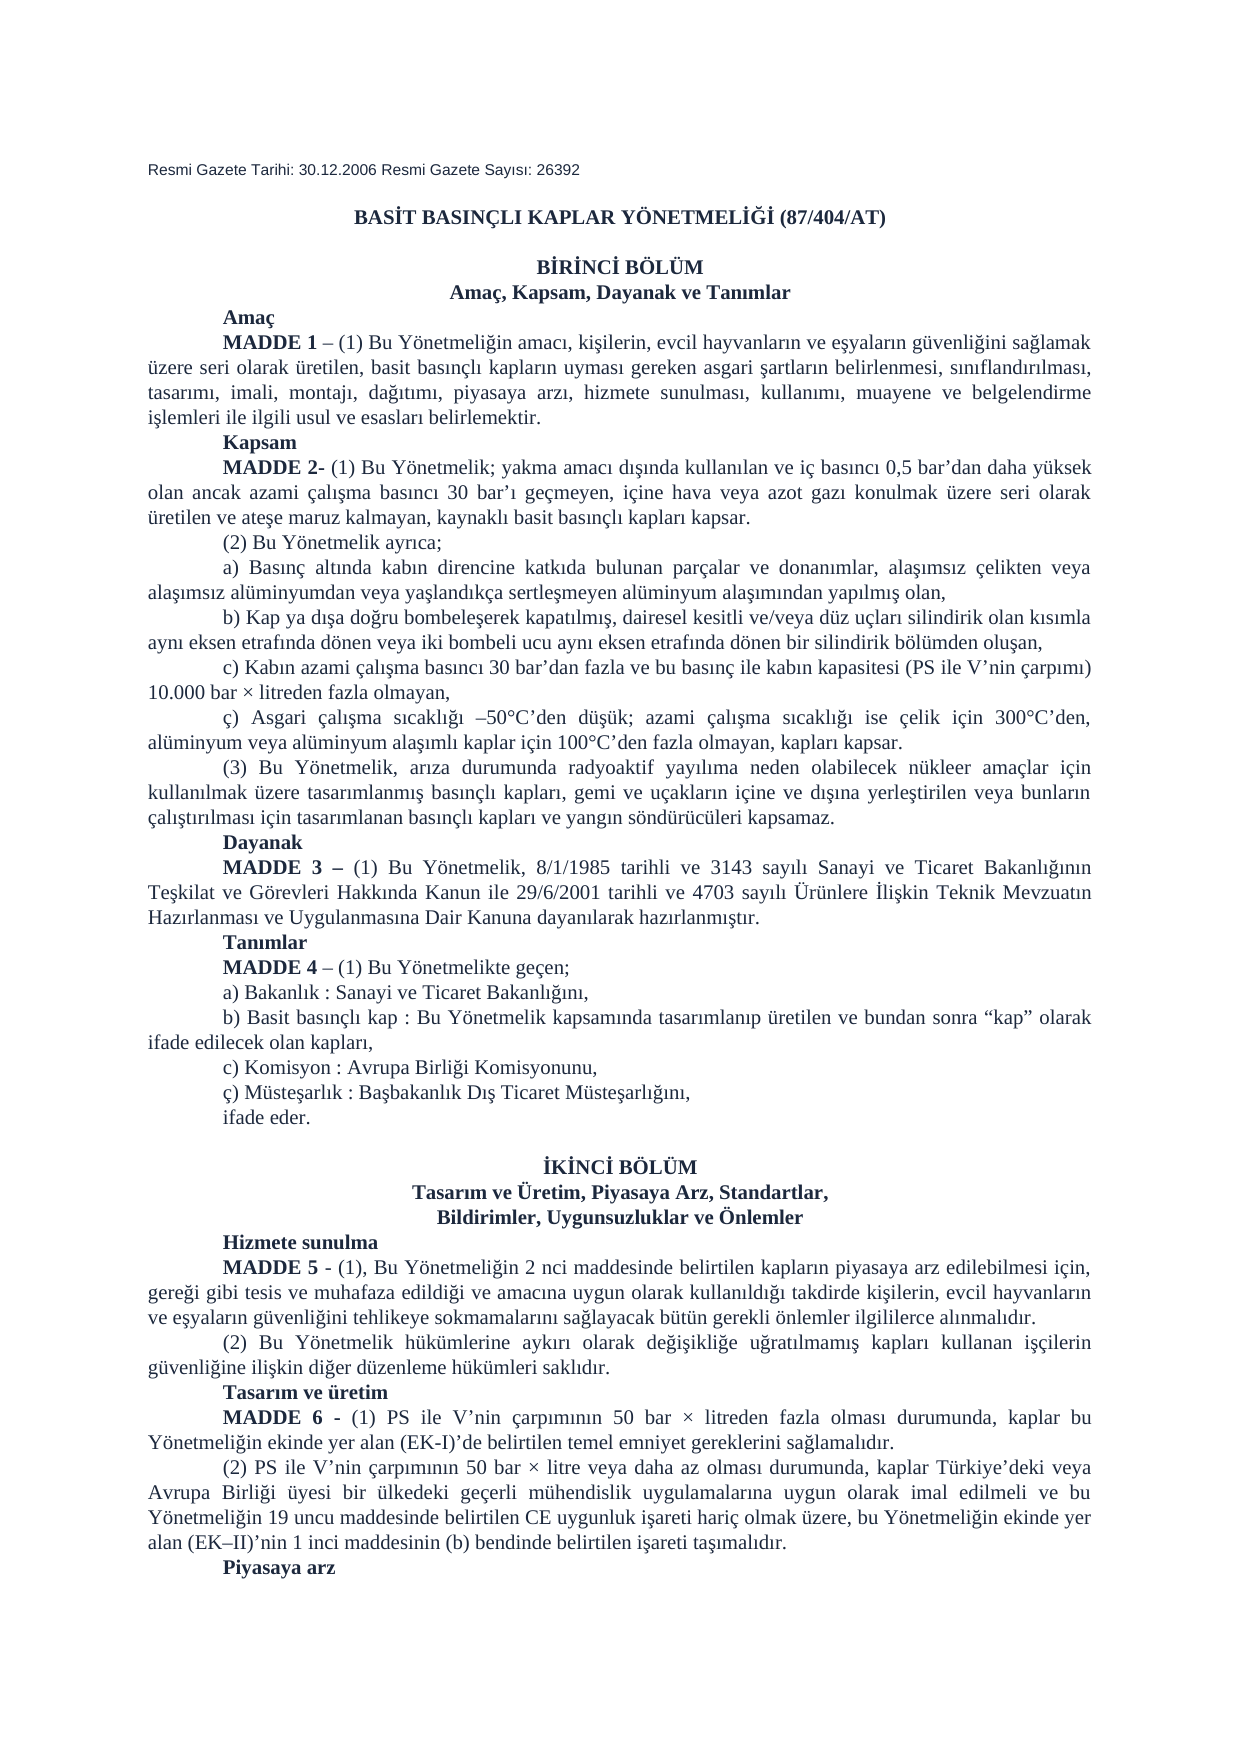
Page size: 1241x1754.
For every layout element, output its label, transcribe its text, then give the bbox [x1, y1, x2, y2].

text Bildirimler, Uygunsuzluklar ve Önlemler [148, 1204, 1093, 1229]
text c) Komisyon : Avrupa Birliği Komisyonunu, [148, 1054, 1093, 1079]
text Amaç, Kapsam, Dayanak ve Tanımlar [148, 279, 1093, 304]
text MADDE 3 – (1) Bu Yönetmelik, 8/1/1985 tarihli ve 3143 sayılı Sanayi ve Ticaret Bakanlığının Teşkilat ve Görevleri Hakkında Kanun ile 29/6/2001 tarihli ve 4703 sayılı Ürünlere İlişkin Teknik Mevzuatın Hazırlanması ve Uygulanmasına Dair Kanuna dayanılarak hazırlanmıştır. [148, 854, 1093, 929]
text Piyasaya arz [148, 1554, 1093, 1579]
text Amaç [148, 304, 1093, 329]
text MADDE 6 - (1) PS ile V’nin çarpımının 50 bar × litreden fazla olması durumunda, kaplar bu Yönetmeliğin ekinde yer alan (EK-I)’de belirtilen temel emniyet gereklerini sağlamalıdır. [148, 1404, 1093, 1454]
text (2) PS ile V’nin çarpımının 50 bar × litre veya daha az olması durumunda, kaplar Türkiye’deki veya Avrupa Birliği üyesi bir ülkedeki geçerli mühendislik uygulamalarına uygun olarak imal edilmeli ve bu Yönetmeliğin 19 uncu maddesinde belirtilen CE uygunluk işareti hariç olmak üzere, bu Yönetmeliğin ekinde yer alan (EK–II)’nin 1 inci maddesinin (b) bendinde belirtilen işareti taşımalıdır. [148, 1454, 1093, 1554]
text BİRİNCİ BÖLÜM [148, 254, 1093, 279]
text Tasarım ve Üretim, Piyasaya Arz, Standartlar, [148, 1179, 1093, 1204]
text a) Basınç altında kabın direncine katkıda bulunan parçalar ve donanımlar, alaşımsız çelikten veya alaşımsız alüminyumdan veya yaşlandıkça sertleşmeyen alüminyum alaşımından yapılmış olan, [148, 554, 1093, 604]
text Hizmete sunulma [148, 1229, 1093, 1254]
text İKİNCİ BÖLÜM [148, 1154, 1093, 1179]
text Resmi Gazete Tarihi: 30.12.2006 Resmi Gazete Sayısı: 26392 [148, 148, 1093, 179]
text MADDE 5 - (1), Bu Yönetmeliğin 2 nci maddesinde belirtilen kapların piyasaya arz edilebilmesi için, gereği gibi tesis ve muhafaza edildiği ve amacına uygun olarak kullanıldığı takdirde kişilerin, evcil hayvanların ve eşyaların güvenliğini tehlikeye sokmamalarını sağlayacak bütün gerekli önlemler ilgililerce alınmalıdır. [148, 1254, 1093, 1329]
text c) Kabın azami çalışma basıncı 30 bar’dan fazla ve bu basınç ile kabın kapasitesi (PS ile V’nin çarpımı) 10.000 bar × litreden fazla olmayan, [148, 654, 1093, 704]
text (2) Bu Yönetmelik hükümlerine aykırı olarak değişikliğe uğratılmamış kapları kullanan işçilerin güvenliğine ilişkin diğer düzenleme hükümleri saklıdır. [148, 1329, 1093, 1379]
text ifade eder. [148, 1104, 1093, 1129]
text MADDE 1 – (1) Bu Yönetmeliğin amacı, kişilerin, evcil hayvanların ve eşyaların güvenliğini sağlamak üzere seri olarak üretilen, basit basınçlı kapların uyması gereken asgari şartların belirlenmesi, sınıflandırılması, tasarımı, imali, montajı, dağıtımı, piyasaya arzı, hizmete sunulması, kullanımı, muayene ve belgelendirme işlemleri ile ilgili usul ve esasları belirlemektir. [148, 329, 1093, 429]
text (3) Bu Yönetmelik, arıza durumunda radyoaktif yayılıma neden olabilecek nükleer amaçlar için kullanılmak üzere tasarımlanmış basınçlı kapları, gemi ve uçakların içine ve dışına yerleştirilen veya bunların çalıştırılması için tasarımlanan basınçlı kapları ve yangın söndürücüleri kapsamaz. [148, 754, 1093, 829]
text MADDE 4 – (1) Bu Yönetmelikte geçen; [148, 954, 1093, 979]
text ç) Müsteşarlık : Başbakanlık Dış Ticaret Müsteşarlığını, [148, 1079, 1093, 1104]
text a) Bakanlık : Sanayi ve Ticaret Bakanlığını, [148, 979, 1093, 1004]
text b) Basit basınçlı kap : Bu Yönetmelik kapsamında tasarımlanıp üretilen ve bundan sonra “kap” olarak ifade edilecek olan kapları, [148, 1004, 1093, 1054]
text Tasarım ve üretim [148, 1379, 1093, 1404]
text MADDE 2- (1) Bu Yönetmelik; yakma amacı dışında kullanılan ve iç basıncı 0,5 bar’dan daha yüksek olan ancak azami çalışma basıncı 30 bar’ı geçmeyen, içine hava veya azot gazı konulmak üzere seri olarak üretilen ve ateşe maruz kalmayan, kaynaklı basit basınçlı kapları kapsar. [148, 454, 1093, 529]
text Kapsam [148, 429, 1093, 454]
text b) Kap ya dışa doğru bombeleşerek kapatılmış, dairesel kesitli ve/veya düz uçları silindirik olan kısımla aynı eksen etrafında dönen veya iki bombeli ucu aynı eksen etrafında dönen bir silindirik bölümden oluşan, [148, 604, 1093, 654]
text Tanımlar [148, 929, 1093, 954]
text Dayanak [148, 829, 1093, 854]
text ç) Asgari çalışma sıcaklığı –50°C’den düşük; azami çalışma sıcaklığı ise çelik için 300°C’den, alüminyum veya alüminyum alaşımlı kaplar için 100°C’den fazla olmayan, kapları kapsar. [148, 704, 1093, 754]
text (2) Bu Yönetmelik ayrıca; [148, 529, 1093, 554]
text BASİT BASINÇLI KAPLAR YÖNETMELİĞİ (87/404/AT) [148, 204, 1093, 229]
